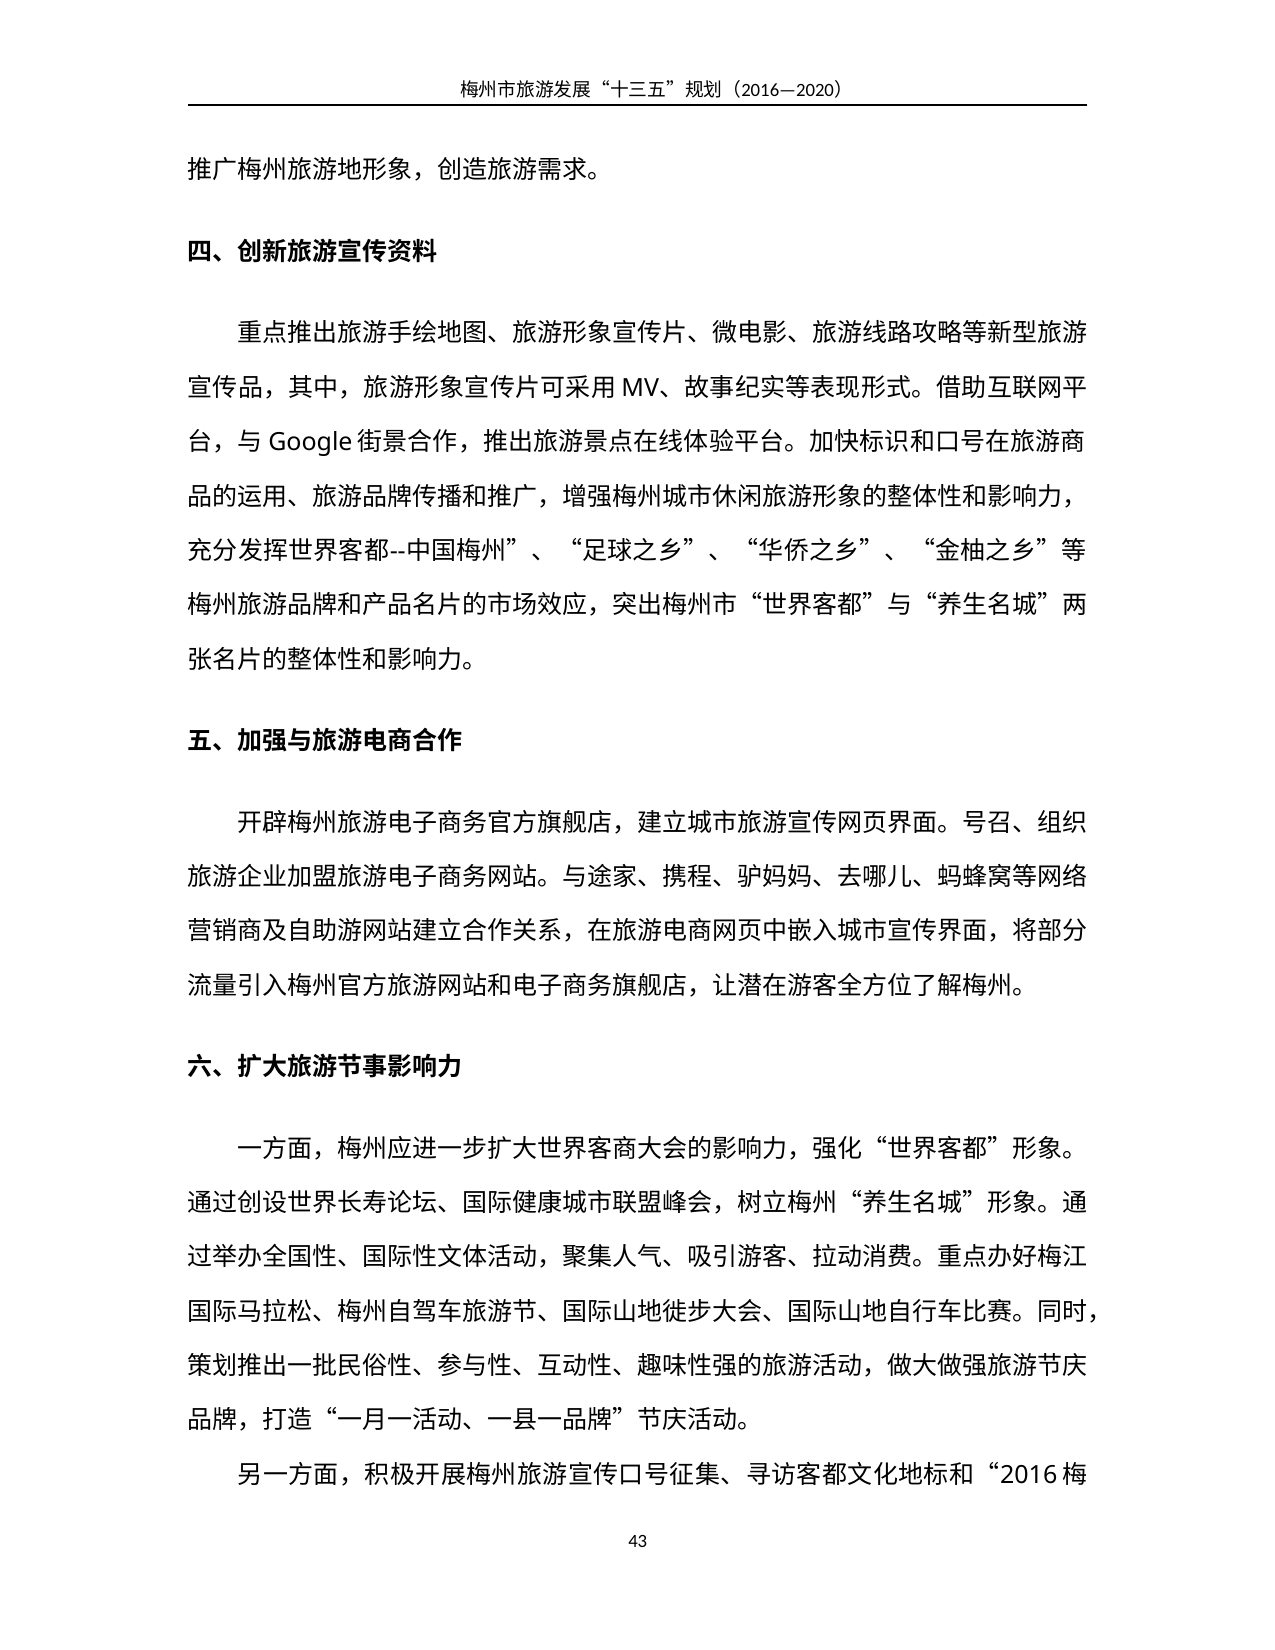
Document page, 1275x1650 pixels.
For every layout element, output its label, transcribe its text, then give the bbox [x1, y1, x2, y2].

text 一方面，梅州应进一步扩大世界客商大会的影响力，强化“世界客都”形象。通过创设世界长寿论坛、国际健康城市联盟峰会，树立梅州“养生名城”形象。通过举办全国性、国际性文体活动，聚集人气、吸引游客、拉动消费。重点办好梅江国际马拉松、梅州自驾车旅游节、国际山地徙步大会、国际山地自行车比赛。同时，策划推出一批民俗性、参与性、互动性、趣味性强的旅游活动，做大做强旅游节庆品牌，打造“一月一活动、一县一品牌”节庆活动。 [187, 1128, 1087, 1436]
text 重点推出旅游手绘地图、旅游形象宣传片、微电影、旅游线路攻略等新型旅游宣传品，其中，旅游形象宣传片可采用MV、故事纪实等表现形式。借助互联网平台，与Google街景合作，推出旅游景点在线体验平台。加快标识和口号在旅游商品的运用、旅游品牌传播和推广，增强梅州城市休闲旅游形象的整体性和影响力，充分发挥世界客都--中国梅州”、“足球之乡”、“华侨之乡”、“金柚之乡”等梅州旅游品牌和产品名片的市场效应，突出梅州市“世界客都”与“养生名城”两张名片的整体性和影响力。 [187, 313, 1087, 675]
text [187, 1454, 1087, 1491]
subtitle 四、创新旅游宣传资料 [187, 231, 1087, 268]
text 开辟梅州旅游电子商务官方旗舰店，建立城市旅游宣传网页界面。号召、组织旅游企业加盟旅游电子商务网站。与途家、携程、驴妈妈、去哪儿、蚂蜂窝等网络营销商及自助游网站建立合作关系，在旅游电商网页中嵌入城市宣传界面，将部分流量引入梅州官方旅游网站和电子商务旗舰店，让潜在游客全方位了解梅州。 [187, 802, 1087, 1001]
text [187, 150, 1087, 186]
subtitle 五、加强与旅游电商合作 [187, 721, 1087, 757]
subtitle 六、扩大旅游节事影响力 [187, 1047, 1087, 1083]
